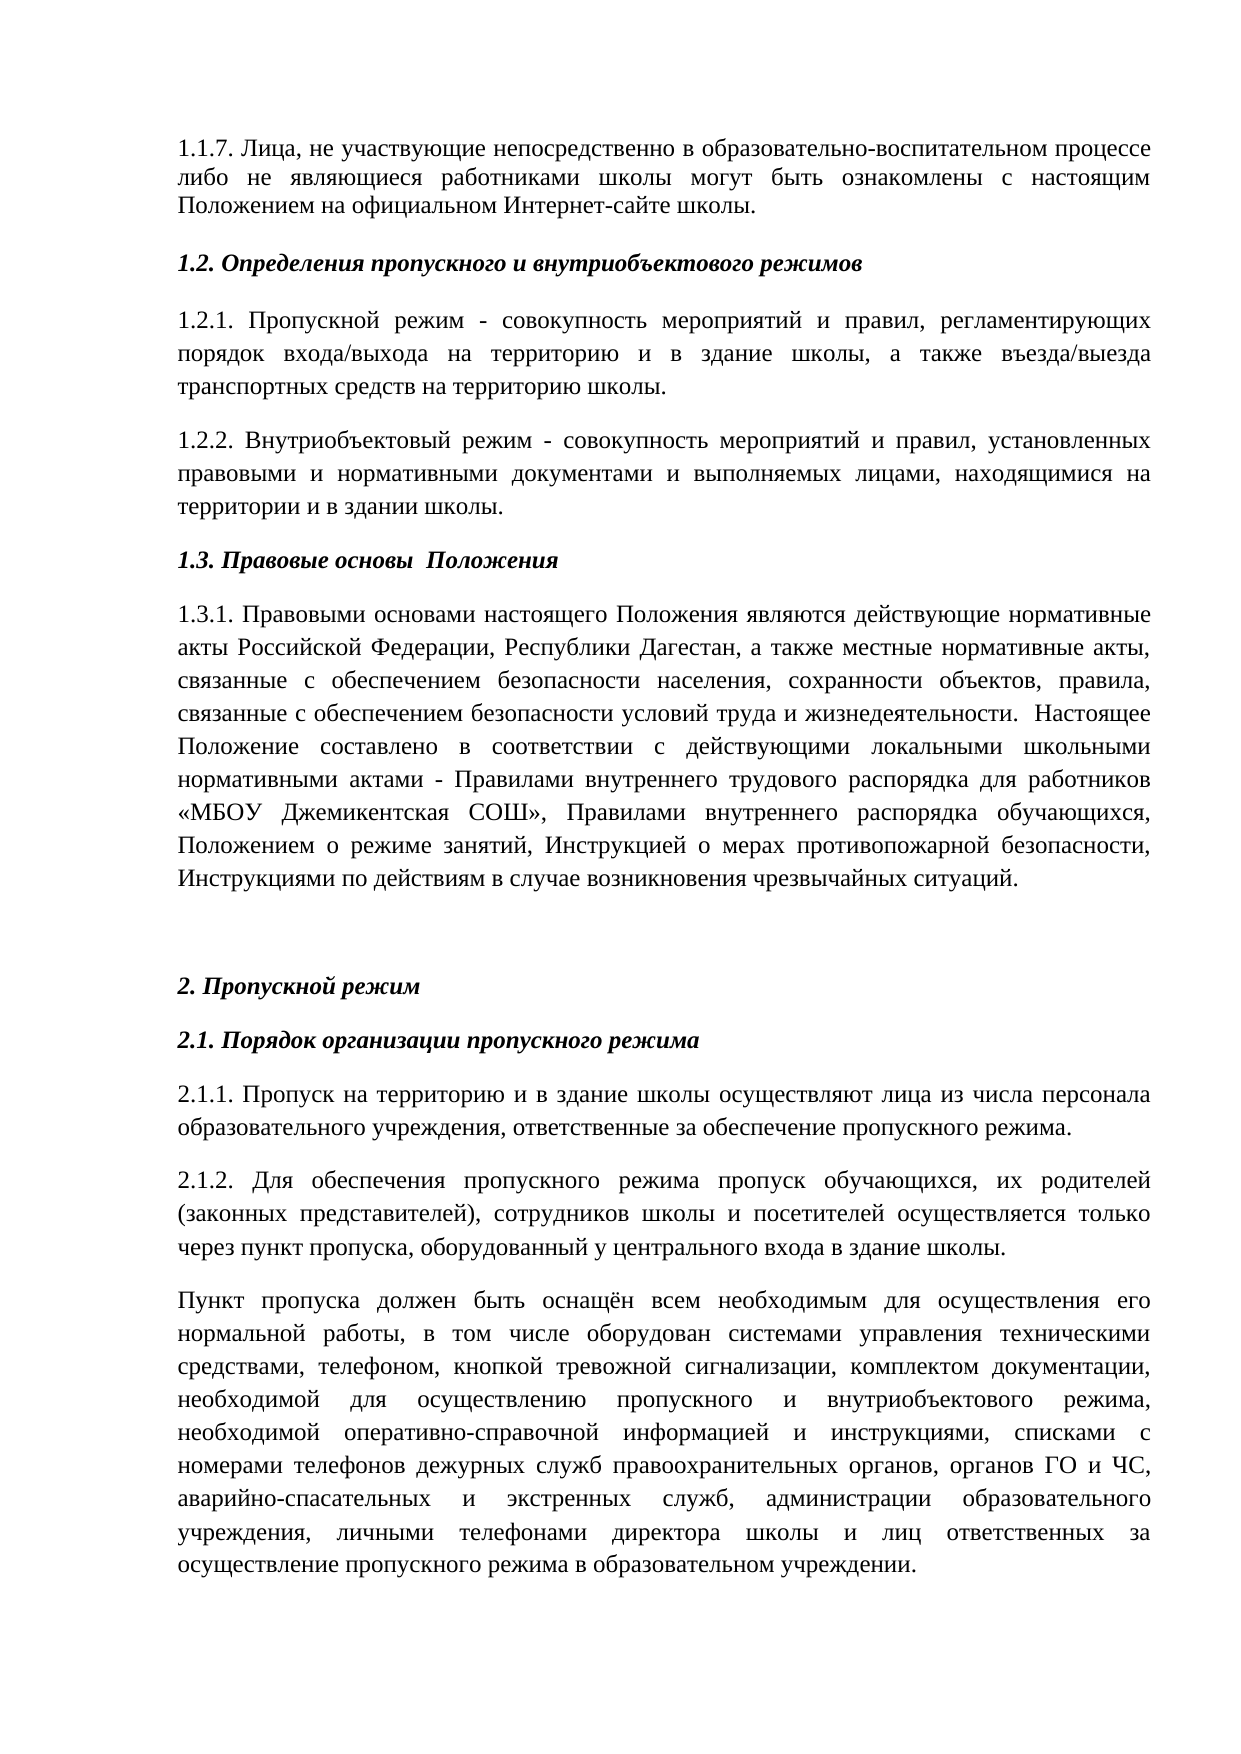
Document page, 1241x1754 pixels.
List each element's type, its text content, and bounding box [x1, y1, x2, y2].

text 2.1. Порядок организации пропускного режима [177, 1025, 1152, 1053]
text Пункт пропуска должен быть оснащён всем необходимым для осуществления его нормальной работы, в том числе оборудован системами управления техническими средствами, телефоном, кнопкой тревожной сигнализации, комплектом документации, необходимой для осуществлению пропускного и внутриобъектового режима, необходимой оперативно-справочной информацией и инструкциями, списками с номерами телефонов дежурных служб правоохранительных органов, органов ГО и ЧС, аварийно-спасательных и экстренных служб, администрации образовательного учреждения, личными телефонами директора школы и лиц ответственных за осуществление пропускного режима в образовательном учреждении. [177, 1285, 1152, 1578]
text 2.1.1. Пропуск на территорию и в здание школы осуществляют лица из числа персонала образовательного учреждения, ответственные за обеспечение пропускного режима. [177, 1079, 1152, 1140]
text 1.2. Определения пропускного и внутриобъектового режимов [177, 248, 1152, 277]
text 2.1.2. Для обеспечения пропускного режима пропуск обучающихся, их родителей (законных представителей), сотрудников школы и посетителей осуществляется только через пункт пропуска, оборудованный у центрального входа в здание школы. [177, 1166, 1152, 1260]
text 1.2.2. Внутриобъектовый режим - совокупность мероприятий и правил, установленных правовыми и нормативными документами и выполняемых лицами, находящимися на территории и в здании школы. [177, 425, 1152, 520]
text 2. Пропускной режим [177, 971, 1152, 1000]
text 1.2.1. Пропускной режим - совокупность мероприятий и правил, регламентирующих порядок входа/выхода на территорию и в здание школы, а также въезда/выезда транспортных средств на территорию школы. [177, 305, 1152, 400]
text 1.1.7. Лица, не участвующие непосредственно в образовательно-воспитательном процессе либо не являющиеся работниками школы могут быть ознакомлены с настоящим Положением на официальном Интернет-сайте школы. [177, 133, 1152, 219]
text 1.3. Правовые основы Положения [177, 545, 1152, 574]
text 1.3.1. Правовыми основами настоящего Положения являются действующие нормативные акты Российской Федерации, Республики Дагестан, а также местные нормативные акты, связанные с обеспечением безопасности населения, сохранности объектов, правила, связанные с обеспечением безопасности условий труда и жизнедеятельности. Настоящее Положение составлено в соответствии с действующими локальными школьными нормативными актами - Правилами внутреннего трудового распорядка для работников «МБОУ Джемикентская СОШ», Правилами внутреннего распорядка обучающихся, Положением о режиме занятий, Инструкцией о мерах противопожарной безопасности, Инструкциями по действиям в случае возникновения чрезвычайных ситуаций. [177, 599, 1152, 892]
